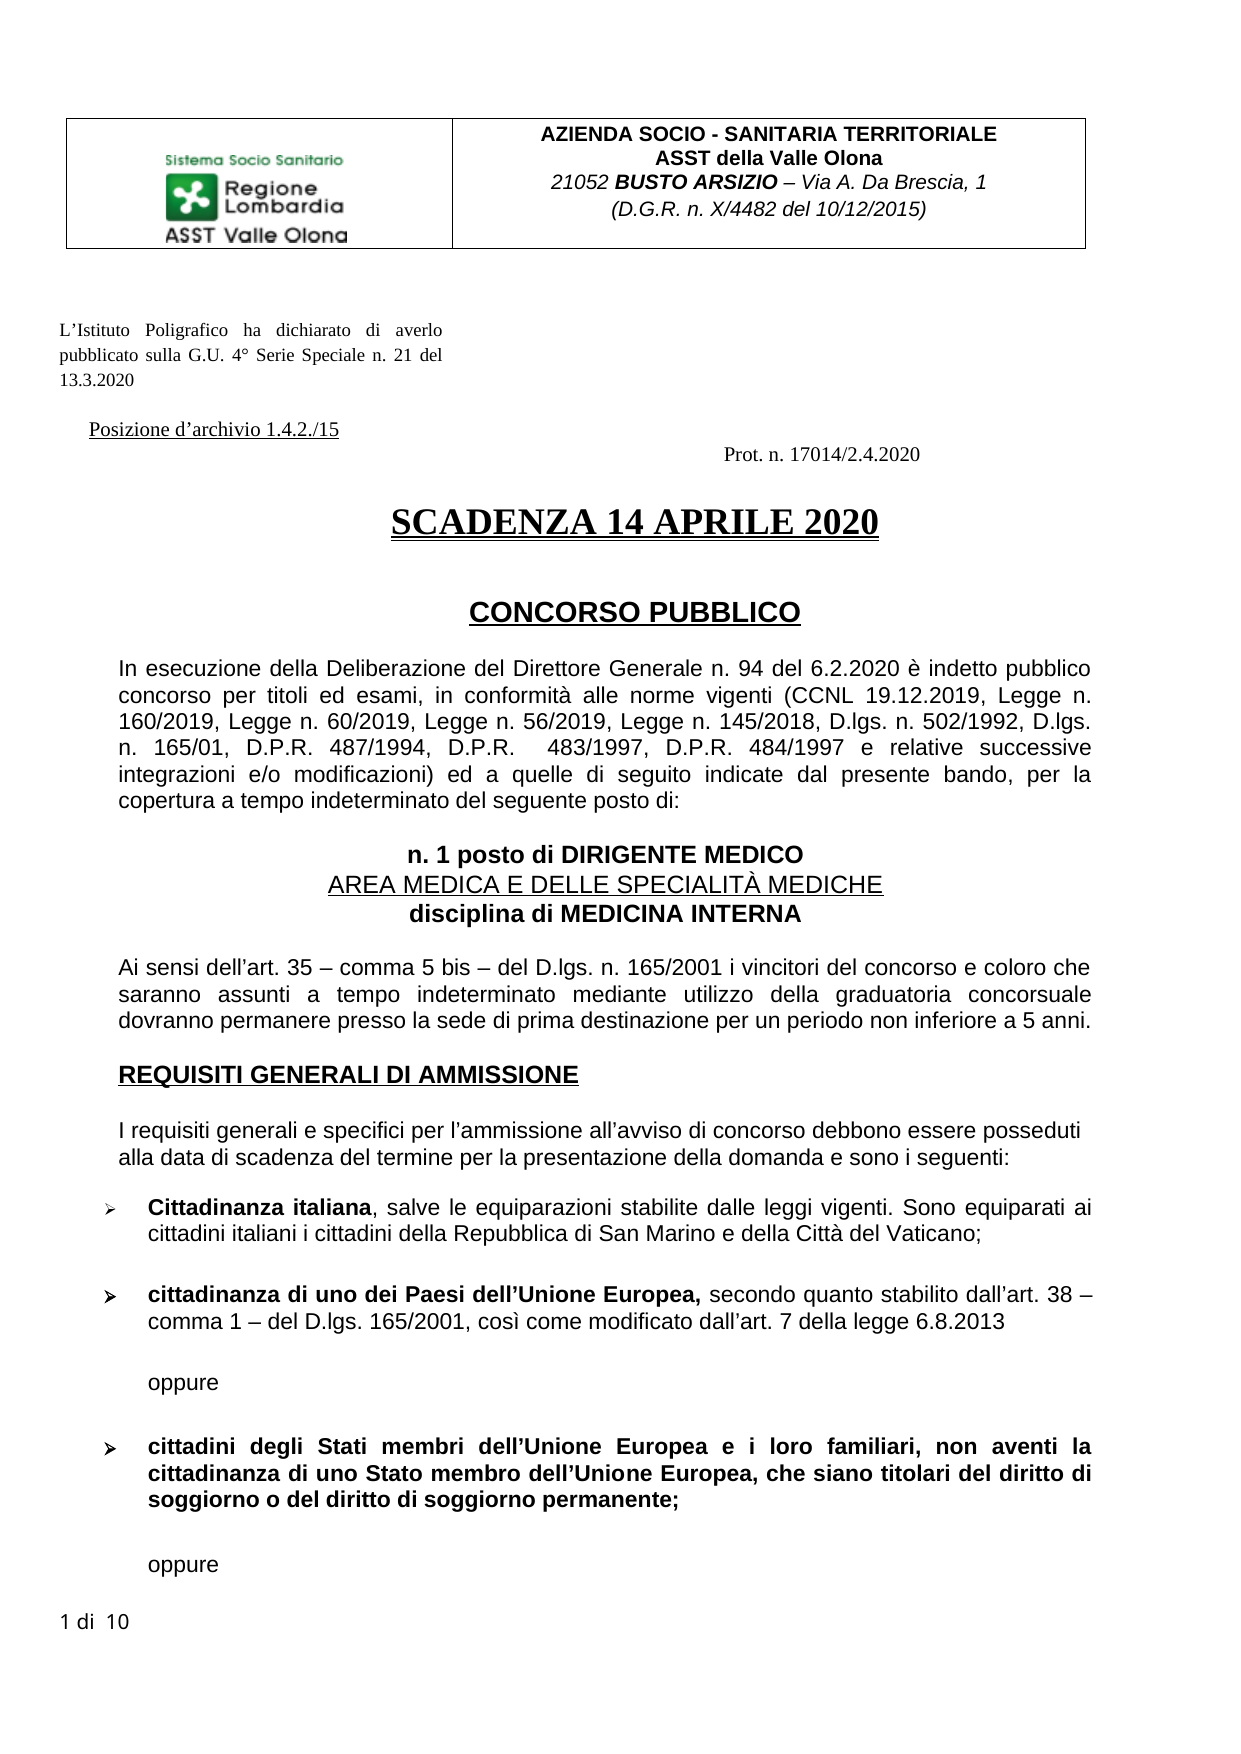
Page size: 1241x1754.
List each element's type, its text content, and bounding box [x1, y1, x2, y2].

text L’Istituto Poligrafico ha dichiarato di averlo pubblicato sulla G.U. 4° Serie Speciale n. 21 del 13.3.2020 Posizione d’archivio 1.4.2./15 [59, 316, 443, 441]
list cittadinanza di uno dei Paesi dell’Unione Europea, secondo quanto stabilito dall’art. 38 – comma 1 – del D.lgs. 165/2001, così come modificato dall’art. 7 della legge 6.8.2013 [103, 1281, 1093, 1334]
text oppure [148, 1551, 1093, 1577]
text n. 1 posto di DIRIGENTE MEDICO [59, 840, 1093, 869]
table_header AZIENDA SOCIO - SANITARIA TERRITORIALE ASST della Valle Olona 21052 BUSTO ARSIZIO – Via A. Da Brescia, 1 (D.G.R. n. X/4482 del 10/12/2015) [453, 119, 1085, 248]
title SCADENZA 14 APRILE 2020 [177, 499, 1093, 543]
text oppure [148, 1369, 1093, 1395]
list Cittadinanza italiana, salve le equiparazioni stabilite dalle leggi vigenti. Sono equiparati ai cittadini italiani i cittadini della Repubblica di San Marino e della Città del Vaticano; [103, 1194, 1093, 1247]
text In esecuzione della Deliberazione del Direttore Generale n. 94 del 6.2.2020 è indetto pubblico concorso per titoli ed esami, in conformità alle norme vigenti (CCNL 19.12.2019, Legge n. 160/2019, Legge n. 60/2019, Legge n. 56/2019, Legge n. 145/2018, D.lgs. n. 502/1992, D.lgs. n. 165/01, D.P.R. 487/1994, D.P.R. 483/1997, D.P.R. 484/1997 e relative successive integrazioni e/o modificazioni) ed a quelle di seguito indicate dal presente bando, per la copertura a tempo indeterminato del seguente posto di: [118, 655, 1093, 813]
text disciplina di MEDICINA INTERNA [59, 898, 1093, 928]
text Ai sensi dell’art. 35 – comma 5 bis – del D.lgs. n. 165/2001 i vincitori del concorso e coloro che saranno assunti a tempo indeterminato mediante utilizzo della graduatoria concorsuale dovranno permanere presso la sede di prima destinazione per un periodo non inferiore a 5 anni. [118, 954, 1093, 1033]
text I requisiti generali e specifici per l’ammissione all’avviso di concorso debbono essere posseduti alla data di scadenza del termine per la presentazione della domanda e sono i seguenti: [118, 1117, 1093, 1170]
text Prot. n. 17014/2.4.2020 [89, 441, 1093, 466]
text CONCORSO PUBBLICO [177, 595, 1093, 629]
table_cell [67, 210, 452, 248]
table_header [67, 119, 452, 210]
text AREA MEDICA E DELLE SPECIALITÀ MEDICHE [59, 869, 1093, 898]
text REQUISITI GENERALI DI AMMISSIONE [118, 1059, 1093, 1088]
list cittadini degli Stati membri dell’Unione Europea e i loro familiari, non aventi la cittadinanza di uno Stato membro dell’Unione Europea, che siano titolari del diritto di soggiorno o del diritto di soggiorno permanente; [103, 1433, 1093, 1512]
